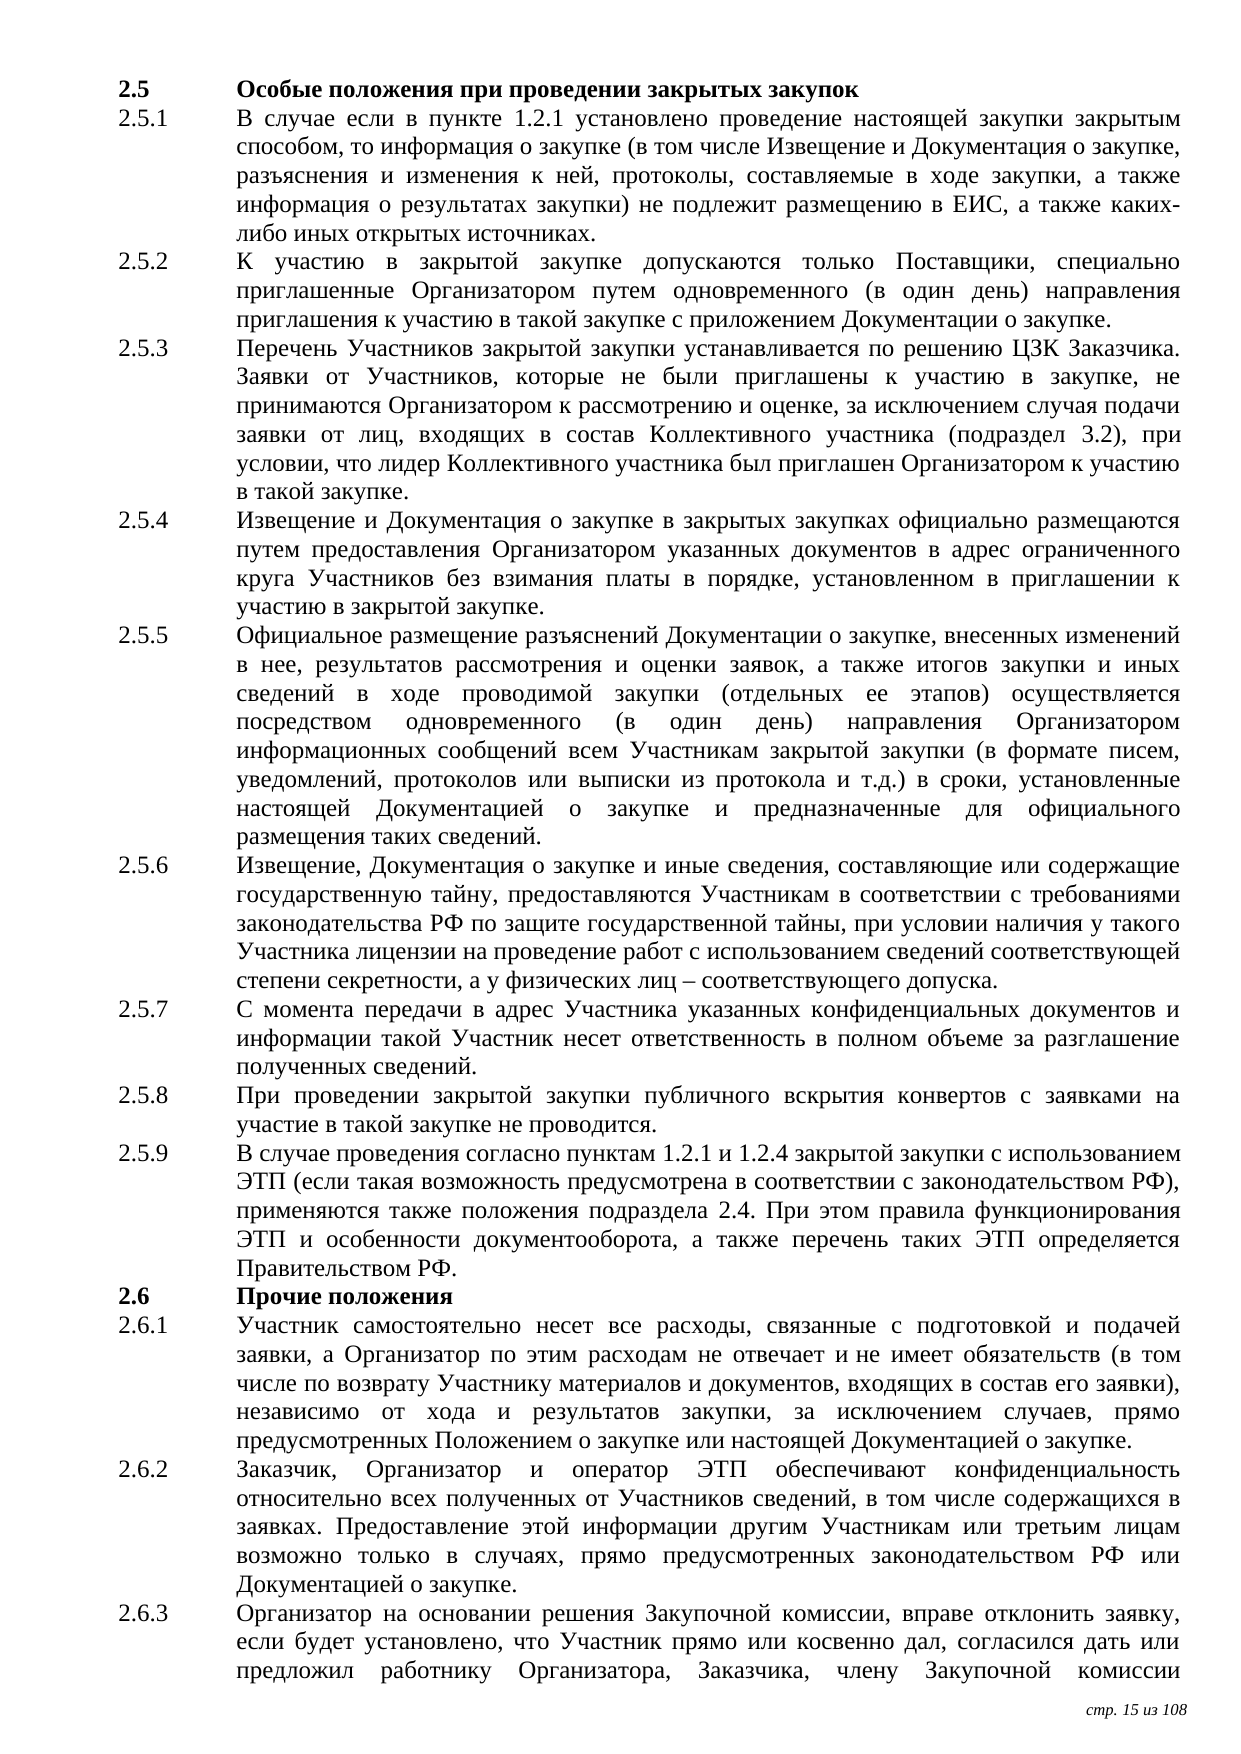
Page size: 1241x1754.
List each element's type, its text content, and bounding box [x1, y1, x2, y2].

text В случае если в пункте 1.2.1 установлено проведение настоящей закупки закрытым способом, то информация о закупке (в том числе Извещение и Документация о закупке, разъяснения и изменения к ней, протоколы, составляемые в ходе закупки, а также информация о результатах закупки) не подлежит размещению в ЕИС, а также каких-либо иных открытых источниках. [118, 103, 1181, 246]
text К участию в закрытой закупке допускаются только Поставщики, специально приглашенные Организатором путем одновременного (в один день) направления приглашения к участию в такой закупке с приложением Документации о закупке. [118, 246, 1181, 333]
subtitle Прочие положения [118, 1281, 1181, 1310]
text При проведении закрытой закупки публичного вскрытия конвертов с заявками на участие в такой закупке не проводится. [118, 1080, 1181, 1138]
text Перечень Участников закрытой закупки устанавливается по решению ЦЗК Заказчика. Заявки от Участников, которые не были приглашены к участию в закупке, не принимаются Организатором к рассмотрению и оценке, за исключением случая подачи заявки от лиц, входящих в состав Коллективного участника (подраздел 3.2), при условии, что лидер Коллективного участника был приглашен Организатором к участию в такой закупке. [118, 333, 1181, 505]
text Официальное размещение разъяснений Документации о закупке, внесенных изменений в нее, результатов рассмотрения и оценки заявок, а также итогов закупки и иных сведений в ходе проводимой закупки (отдельных ее этапов) осуществляется посредством одновременного (в один день) направления Организатором информационных сообщений всем Участникам закрытой закупки (в формате писем, уведомлений, протоколов или выписки из протокола и т.д.) в сроки, установленные настоящей Документацией о закупке и предназначенные для официального размещения таких сведений. [118, 620, 1181, 850]
subtitle Особые положения при проведении закрытых закупок [118, 74, 1181, 103]
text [118, 1598, 1181, 1684]
text Извещение и Документация о закупке в закрытых закупках официально размещаются путем предоставления Организатором указанных документов в адрес ограниченного круга Участников без взимания платы в порядке, установленном в приглашении к участию в закрытой закупке. [118, 505, 1181, 620]
text Участник самостоятельно несет все расходы, связанные с подготовкой и подачей заявки, а Организатор по этим расходам не отвечает и не имеет обязательств (в том числе по возврату Участнику материалов и документов, входящих в состав его заявки), независимо от хода и результатов закупки, за исключением случаев, прямо предусмотренных Положением о закупке или настоящей Документацией о закупке. [118, 1310, 1181, 1454]
text Заказчик, Организатор и оператор ЭТП обеспечивают конфиденциальность относительно всех полученных от Участников сведений, в том числе содержащихся в заявках. Предоставление этой информации другим Участникам или третьим лицам возможно только в случаях, прямо предусмотренных законодательством РФ или Документацией о закупке. [118, 1454, 1181, 1598]
text Извещение, Документация о закупке и иные сведения, составляющие или содержащие государственную тайну, предоставляются Участникам в соответствии с требованиями законодательства РФ по защите государственной тайны, при условии наличия у такого Участника лицензии на проведение работ с использованием сведений соответствующей степени секретности, а у физических лиц – соответствующего допуска. [118, 850, 1181, 994]
text С момента передачи в адрес Участника указанных конфиденциальных документов и информации такой Участник несет ответственность в полном объеме за разглашение полученных сведений. [118, 994, 1181, 1080]
text В случае проведения согласно пунктам 1.2.1 и 1.2.4 закрытой закупки с использованием ЭТП (если такая возможность предусмотрена в соответствии с законодательством РФ), применяются также положения подраздела 2.4. При этом правила функционирования ЭТП и особенности документооборота, а также перечень таких ЭТП определяется Правительством РФ. [118, 1138, 1181, 1281]
